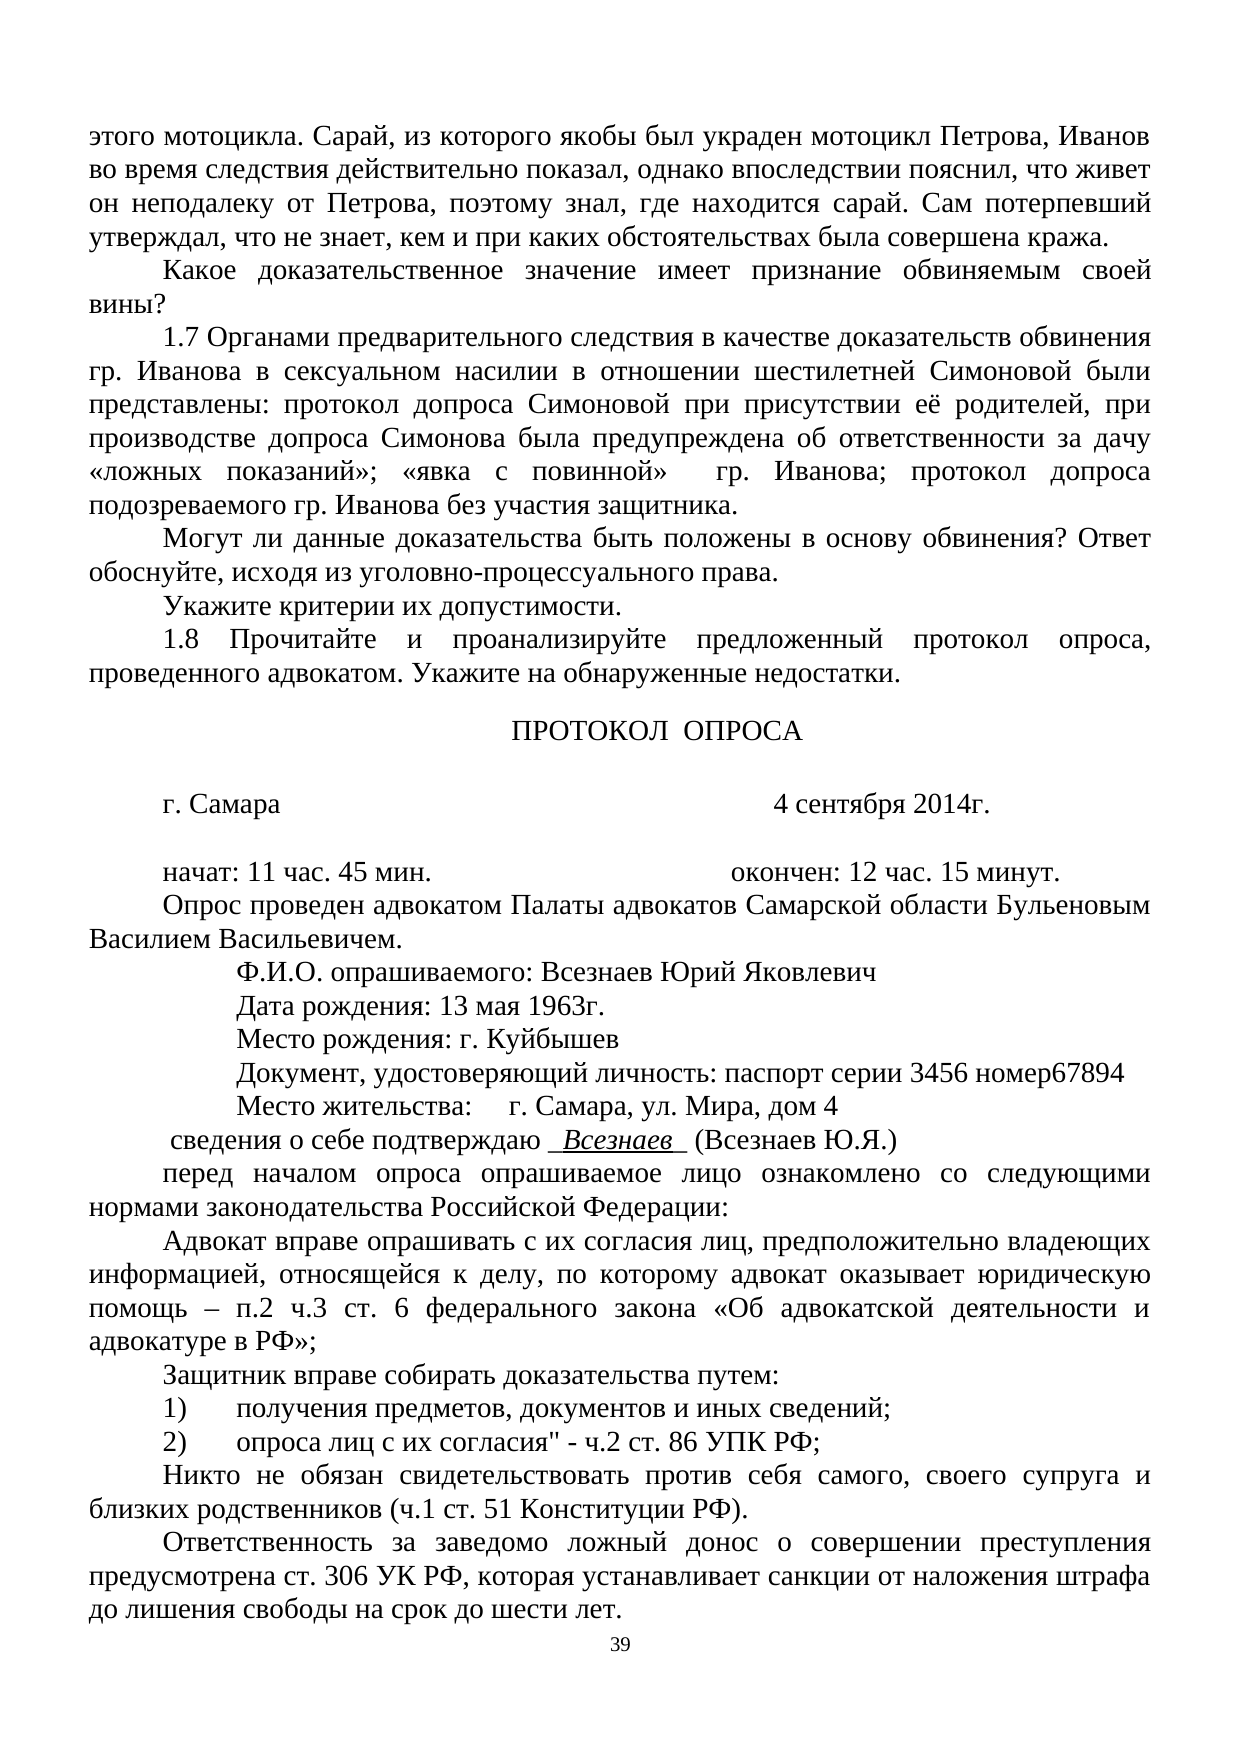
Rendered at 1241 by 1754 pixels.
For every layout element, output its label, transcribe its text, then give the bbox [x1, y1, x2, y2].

list опроса лиц с их согласия" - ч.2 ст. 86 УПК РФ; [88, 1424, 1152, 1457]
text Дата рождения: 13 мая 1963г. [88, 988, 1152, 1021]
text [88, 118, 1152, 252]
text Могут ли данные доказательства быть положены в основу обвинения? Ответ обоснуйте, исходя из уголовно-процессуального права. [88, 521, 1152, 588]
text 1.7 Органами предварительного следствия в качестве доказательств обвинения гр. Иванова в сексуальном насилии в отношении шестилетней Симоновой были представлены: протокол допроса Симоновой при присутствии её родителей, при производстве допроса Симонова была предупреждена об ответственности за дачу «ложных показаний»; «явка с повинной» гр. Иванова; протокол допроса подозреваемого гр. Иванова без участия защитника. [88, 319, 1152, 521]
text Укажите критерии их допустимости. [88, 588, 1152, 621]
text начат: 11 час. 45 мин. окончен: 12 час. 15 минут. [88, 854, 1152, 887]
text Ответственность за заведомо ложный донос о совершении преступления предусмотрена ст. 306 УК РФ, которая устанавливает санкции от наложения штрафа до лишения свободы на срок до шести лет. [88, 1524, 1152, 1625]
text Какое доказательственное значение имеет признание обвиняемым своей вины? [88, 252, 1152, 319]
subtitle ПРОТОКОЛ ОПРОСА [88, 713, 1152, 747]
text Никто не обязан свидетельствовать против себя самого, своего супруга и близких родственников (ч.1 ст. 51 Конституции РФ). [88, 1457, 1152, 1524]
text Место рождения: г. Куйбышев [88, 1021, 1152, 1055]
list получения предметов, документов и иных сведений; [88, 1390, 1152, 1424]
text Документ, удостоверяющий личность: паспорт серии 3456 номер67894 [88, 1055, 1152, 1088]
text сведения о себе подтверждаю _Всезнаев_ (Всезнаев Ю.Я.) [88, 1122, 1152, 1156]
text Опрос проведен адвокатом Палаты адвокатов Самарской области Бульеновым Василием Васильевичем. [88, 887, 1152, 954]
text Адвокат вправе опрашивать с их согласия лиц, предположительно владеющих информацией, относящейся к делу, по которому адвокат оказывает юридическую помощь – п.2 ч.3 ст. 6 федерального закона «Об адвокатской деятельности и адвокатуре в РФ»; [88, 1223, 1152, 1357]
text перед началом опроса опрашиваемое лицо ознакомлено со следующими нормами законодательства Российской Федерации: [88, 1156, 1152, 1223]
text 1.8 Прочитайте и проанализируйте предложенный протокол опроса, проведенного адвокатом. Укажите на обнаруженные недостатки. [88, 621, 1152, 688]
text Ф.И.О. опрашиваемого: Всезнаев Юрий Яковлевич [88, 954, 1152, 988]
text г. Самара 4 сентября 2014г. [88, 787, 1152, 820]
text Место жительства: г. Самара, ул. Мира, дом 4 [88, 1088, 1152, 1122]
text Защитник вправе собирать доказательства путем: [88, 1357, 1152, 1390]
